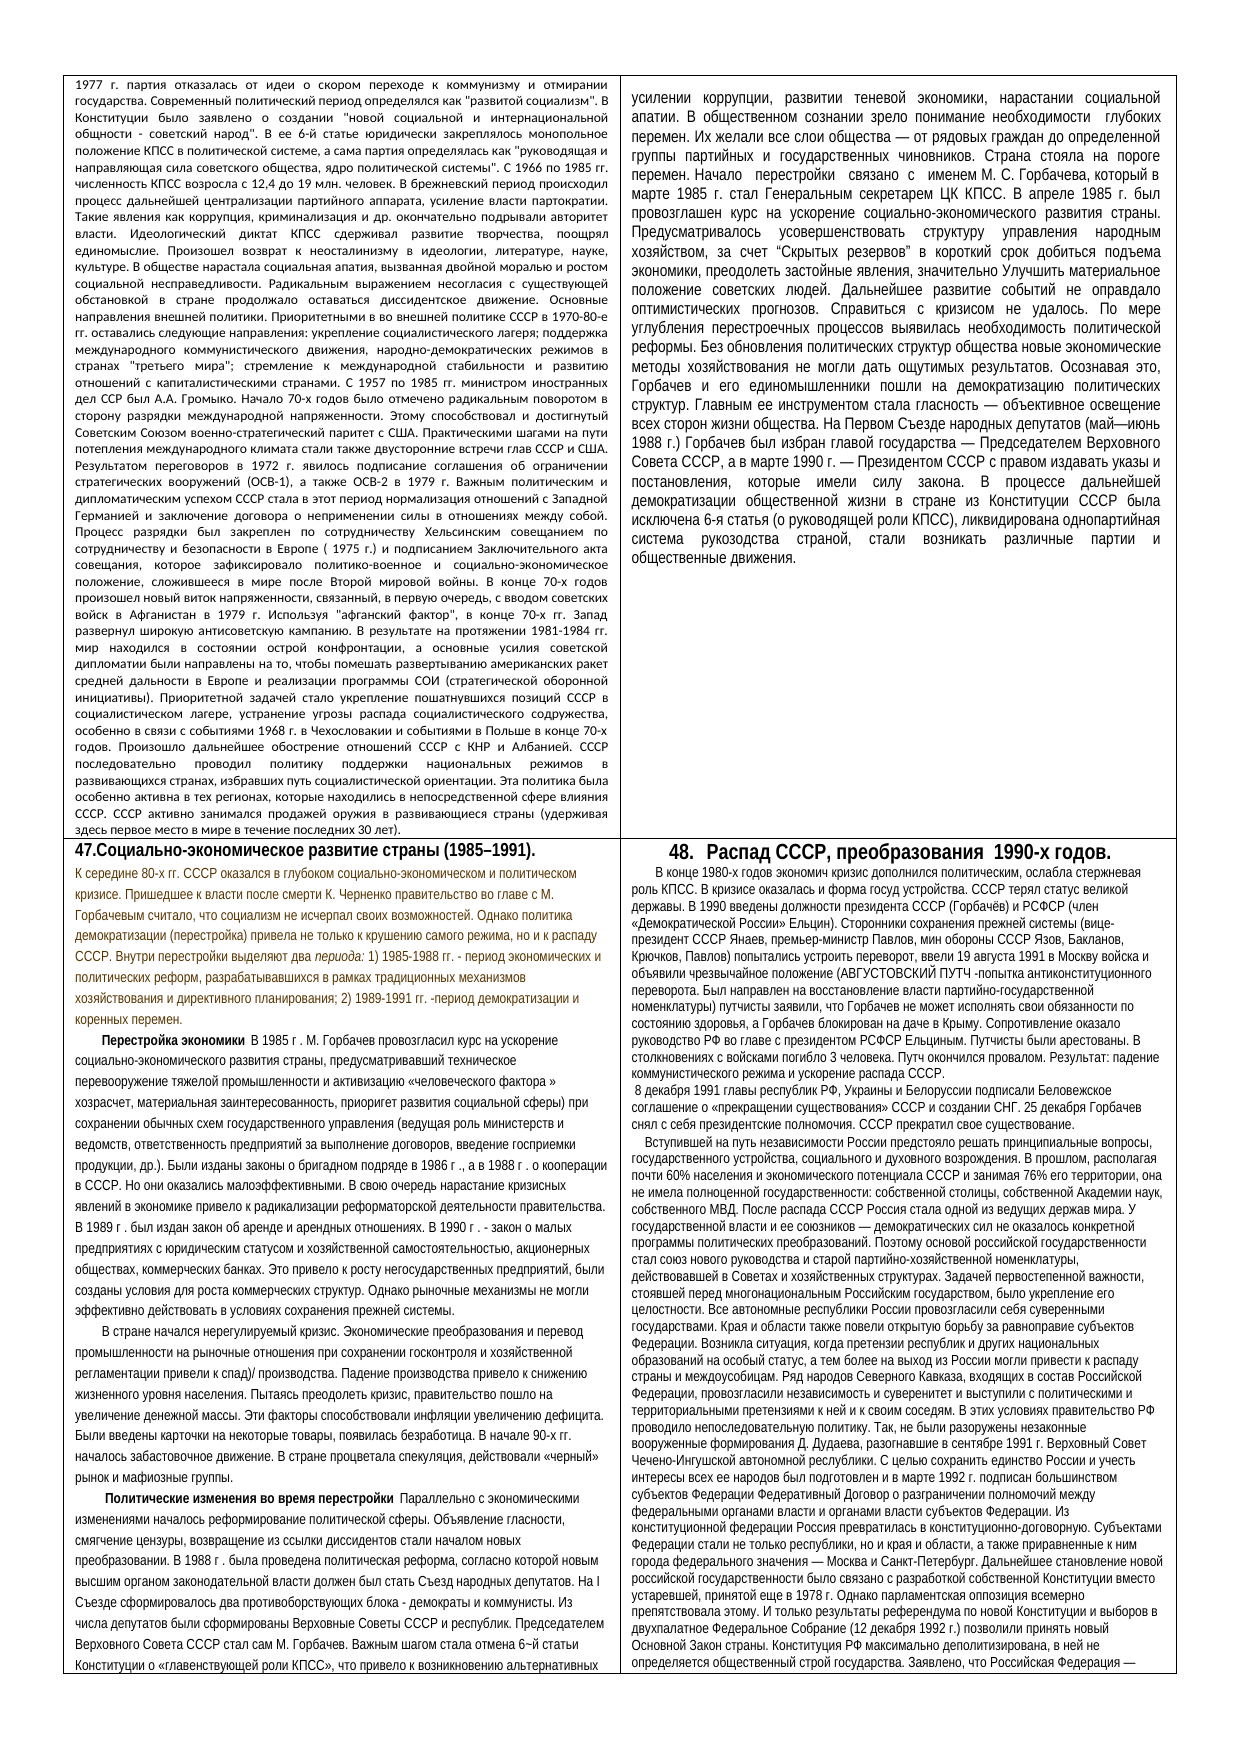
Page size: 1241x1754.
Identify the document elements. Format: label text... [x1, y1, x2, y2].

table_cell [64, 839, 620, 1673]
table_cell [621, 76, 1176, 838]
